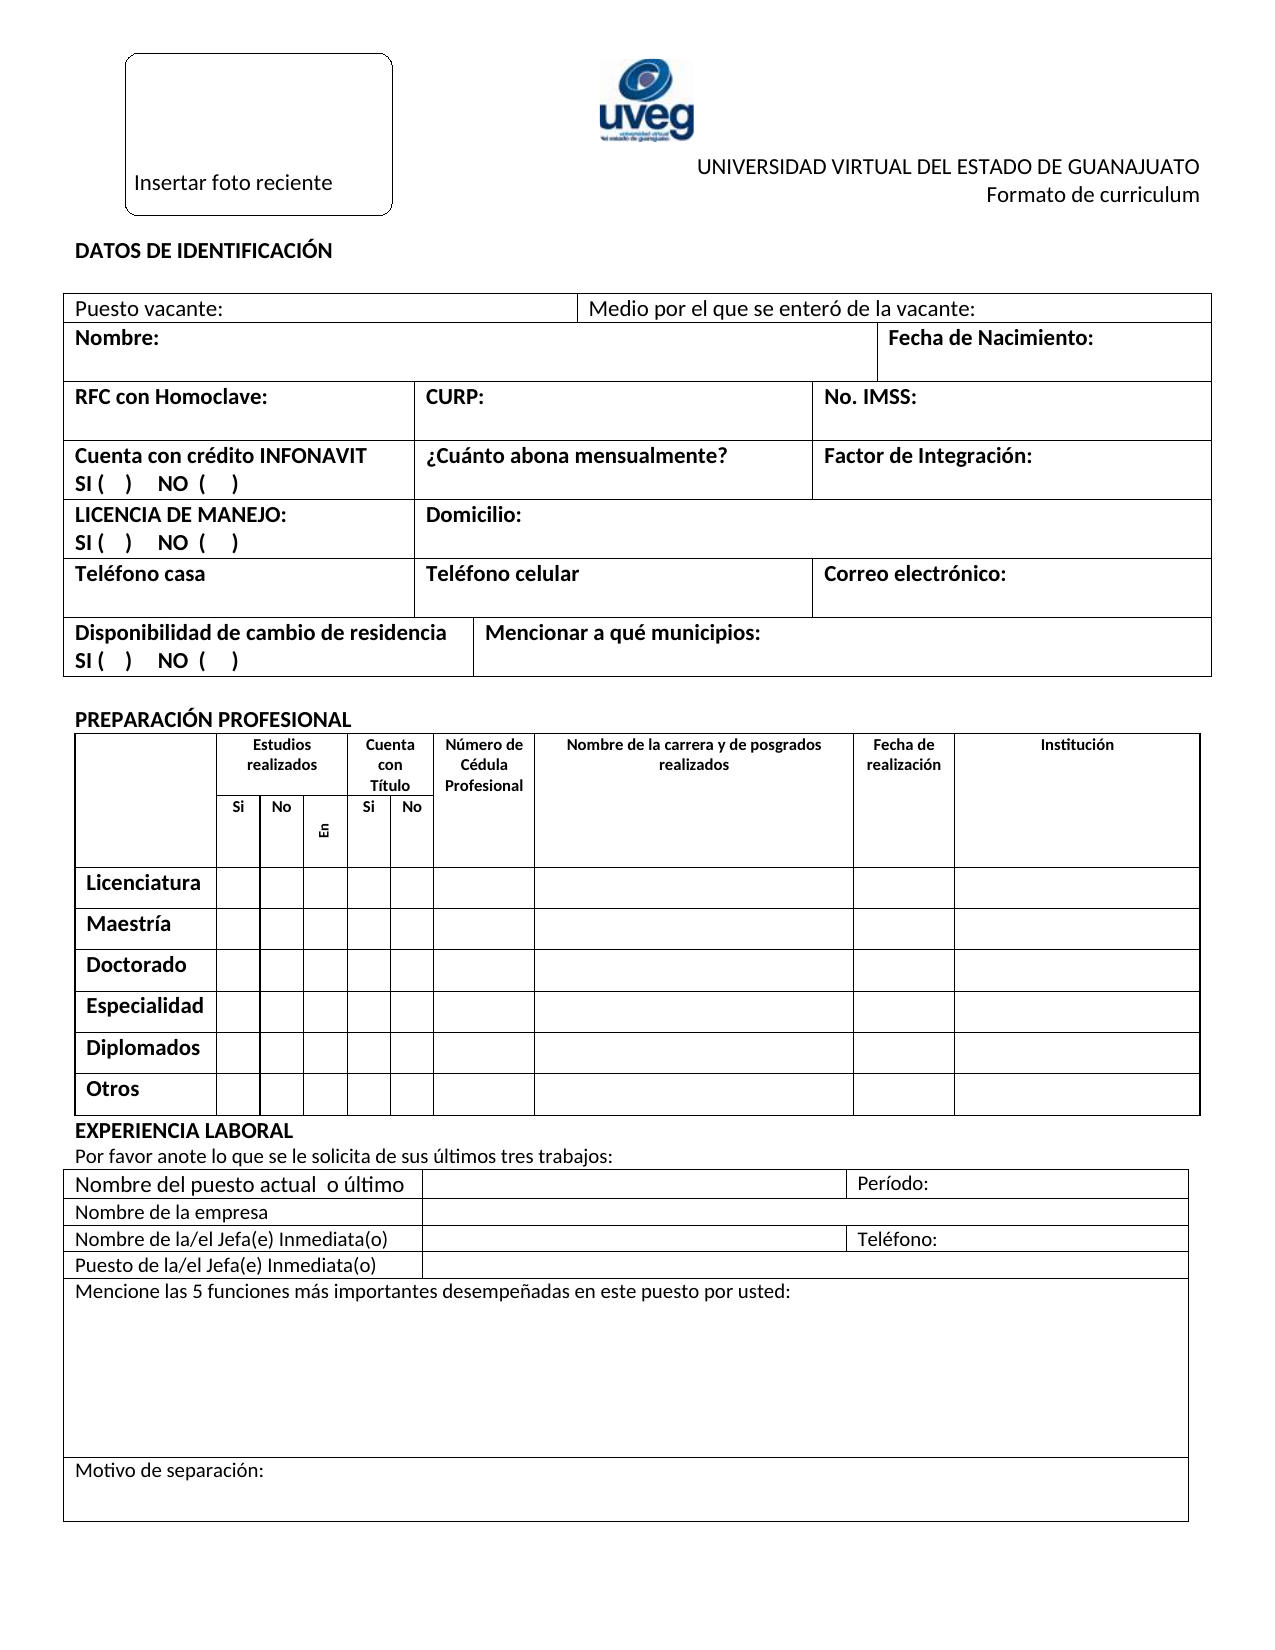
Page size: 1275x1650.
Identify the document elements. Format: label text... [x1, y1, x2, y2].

table_cell [854, 950, 954, 991]
table_header Medio por el que se enteró de la vacante: [578, 294, 1211, 322]
table_cell Licenciatura [76, 868, 216, 908]
table_cell [434, 1074, 534, 1115]
table_cell [535, 1033, 853, 1073]
table_cell [217, 992, 259, 1032]
table_cell Nombre de la/el Jefa(e) Inmediata(o) [64, 1226, 422, 1251]
table_header Puesto vacante: [64, 294, 577, 322]
table_cell Puesto de la/el Jefa(e) Inmediata(o) [64, 1252, 422, 1278]
table_cell [535, 868, 853, 908]
table_cell [854, 992, 954, 1032]
table_cell [261, 1033, 303, 1073]
table_cell Motivo de separación: [64, 1458, 1188, 1521]
table_cell [955, 950, 1199, 991]
table_cell [261, 950, 303, 991]
table_cell [304, 950, 347, 991]
text DATOS DE IDENTIFICACIÓN [75, 237, 1200, 264]
table_cell [348, 950, 390, 991]
table_header Fecha de realización [854, 734, 954, 867]
table_cell Domicilio: [415, 500, 1211, 558]
table_cell [304, 1074, 347, 1115]
table_cell [391, 992, 433, 1032]
table_header Período: [847, 1170, 1188, 1198]
table_cell Teléfono celular [415, 559, 812, 617]
text Por favor anote lo que se le solicita de sus últimos tres trabajos: [75, 1144, 1200, 1169]
table_cell RFC con Homoclave: [64, 382, 414, 440]
table_cell [304, 992, 347, 1032]
table_cell [854, 1033, 954, 1073]
table_cell Mencionar a qué municipios: [474, 618, 1211, 676]
table_cell [434, 909, 534, 949]
table_header Institución [955, 734, 1199, 867]
table_header Cuenta con Título [348, 734, 433, 795]
table_cell [423, 1252, 1188, 1278]
table_cell [535, 992, 853, 1032]
table_cell [348, 992, 390, 1032]
table_cell [217, 909, 259, 949]
table_cell [296, 323, 877, 381]
table_cell Maestría [76, 909, 216, 949]
table_cell Nombre: [64, 323, 296, 381]
table_cell CURP: [415, 382, 812, 440]
table_cell Otros [76, 1074, 216, 1115]
table_cell [434, 950, 534, 991]
table_cell [955, 992, 1199, 1032]
table_cell Nombre de la empresa [64, 1199, 422, 1225]
table_cell Teléfono casa [64, 559, 414, 617]
table_cell No. IMSS: [813, 382, 1211, 440]
text PREPARACIÓN PROFESIONAL [75, 705, 1200, 733]
table_cell Teléfono: [847, 1226, 1188, 1251]
table_cell [261, 1074, 303, 1115]
table_cell [261, 909, 303, 949]
table_cell Especialidad [76, 992, 216, 1032]
table_cell [854, 1074, 954, 1115]
table_cell Cuenta con crédito INFONAVIT SI ( ) NO ( ) [64, 441, 414, 499]
table_cell [391, 868, 433, 908]
table_cell Diplomados [76, 1033, 216, 1073]
table_cell [304, 909, 347, 949]
table_cell [348, 1074, 390, 1115]
table_cell En Proceso [304, 796, 347, 867]
table_cell No [391, 796, 433, 867]
table_cell [217, 868, 259, 908]
table_cell [434, 868, 534, 908]
text EXPERIENCIA LABORAL [75, 1116, 1200, 1144]
table_cell [434, 1033, 534, 1073]
table_cell LICENCIA DE MANEJO: SI ( ) NO ( ) [64, 500, 414, 558]
table_cell [535, 950, 853, 991]
table_header [76, 734, 216, 867]
table_cell [955, 868, 1199, 908]
table_cell Doctorado [76, 950, 216, 991]
table_header Nombre de la carrera y de posgrados realizados [535, 734, 853, 867]
table_header Nombre del puesto actual o último [64, 1170, 422, 1198]
table_cell No [261, 796, 303, 867]
table_cell Fecha de Nacimiento: [878, 323, 1211, 381]
table_cell [348, 1033, 390, 1073]
table_cell [217, 1074, 259, 1115]
table_cell ¿Cuánto abona mensualmente? [415, 441, 812, 499]
table_cell [391, 1074, 433, 1115]
table_cell [423, 1199, 1188, 1225]
table_cell Correo electrónico: [813, 559, 1211, 617]
table_cell [955, 1033, 1199, 1073]
table_cell [955, 1074, 1199, 1115]
table_cell Disponibilidad de cambio de residencia SI ( ) NO ( ) [64, 618, 473, 676]
table_cell Factor de Integración: [813, 441, 1211, 499]
table_cell [348, 909, 390, 949]
table_header Número de Cédula Profesional [434, 734, 534, 867]
table_cell [854, 909, 954, 949]
table_header [423, 1170, 846, 1198]
table_cell [261, 868, 303, 908]
table_cell [348, 868, 390, 908]
table_cell Mencione las 5 funciones más importantes desempeñadas en este puesto por usted: [64, 1279, 1188, 1457]
table_cell [434, 992, 534, 1032]
table_cell [217, 950, 259, 991]
table_cell Si [348, 796, 390, 867]
table_cell [304, 1033, 347, 1073]
table_cell [391, 1033, 433, 1073]
table_cell [535, 909, 853, 949]
table_cell [955, 909, 1199, 949]
table_cell [854, 868, 954, 908]
table_cell [391, 950, 433, 991]
table_cell [217, 1033, 259, 1073]
table_cell [535, 1074, 853, 1115]
table_cell Si [217, 796, 259, 867]
table_cell [391, 909, 433, 949]
table_cell [304, 868, 347, 908]
table_cell [261, 992, 303, 1032]
table_cell [423, 1226, 846, 1251]
table_header Estudios realizados [217, 734, 347, 795]
picture [599, 58, 694, 142]
